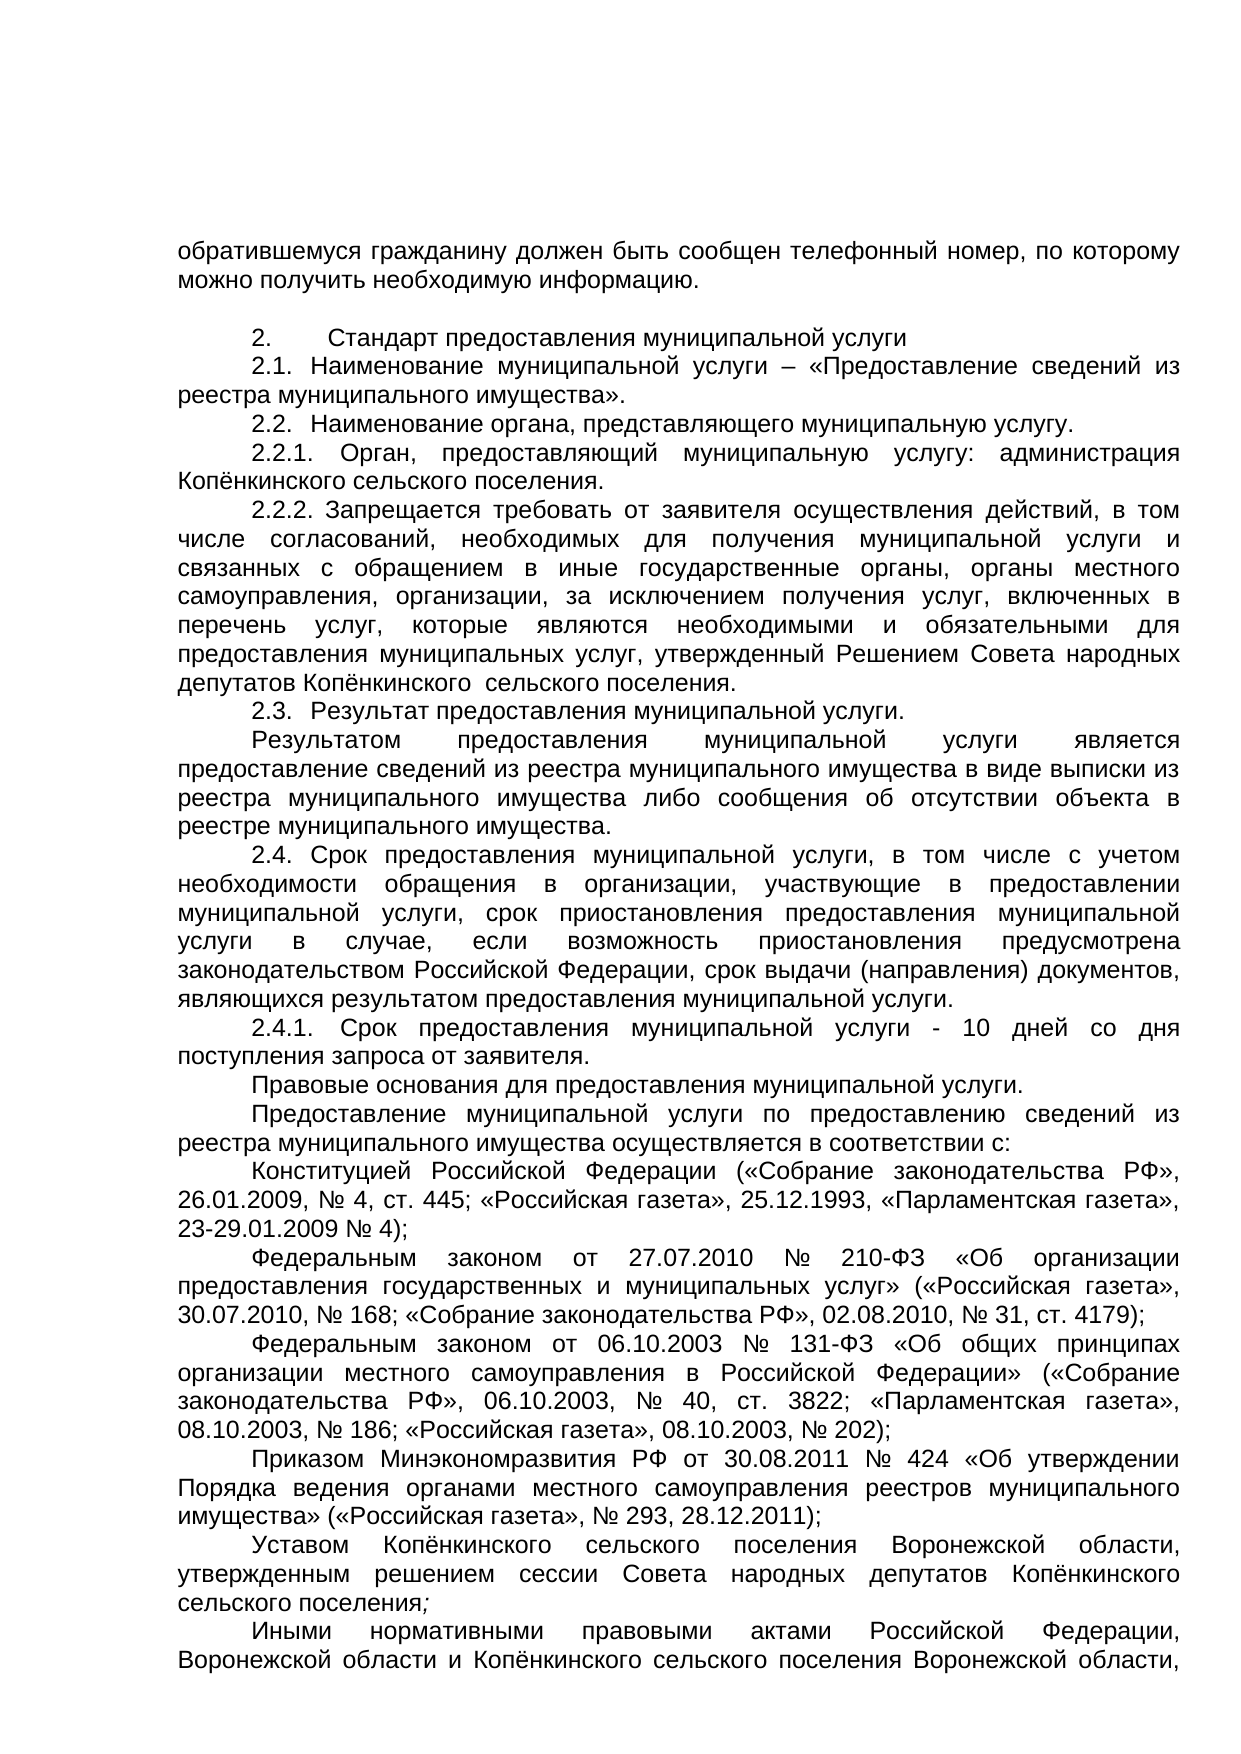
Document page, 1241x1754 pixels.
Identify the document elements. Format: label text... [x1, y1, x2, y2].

text Уставом Копёнкинского сельского поселения Воронежской области, утвержденным решением сессии Совета народных депутатов Копёнкинского сельского поселения; [177, 1530, 1181, 1616]
text Федеральным законом от 06.10.2003 № 131-ФЗ «Об общих принципах организации местного самоуправления в Российской Федерации» («Собрание законодательства РФ», 06.10.2003, № 40, ст. 3822; «Парламентская газета», 08.10.2003, № 186; «Российская газета», 08.10.2003, № 202); [177, 1329, 1181, 1444]
text Конституцией Российской Федерации («Собрание законодательства РФ», 26.01.2009, № 4, ст. 445; «Российская газета», 25.12.1993, «Парламентская газета», 23-29.01.2009 № 4); [177, 1156, 1181, 1242]
text 2.3. Результат предоставления муниципальной услуги. [177, 696, 1181, 725]
list Наименование муниципальной услуги – «Предоставление сведений из реестра муниципального имущества». [177, 351, 1181, 409]
text Результатом предоставления муниципальной услуги является предоставление сведений из реестра муниципального имущества в виде выписки из реестра муниципального имущества либо сообщения об отсутствии объекта в реестре муниципального имущества. [177, 725, 1181, 840]
text Приказом Минэкономразвития РФ от 30.08.2011 № 424 «Об утверждении Порядка ведения органами местного самоуправления реестров муниципального имущества» («Российская газета», № 293, 28.12.2011); [177, 1444, 1181, 1530]
list Наименование органа, представляющего муниципальную услугу. [177, 409, 1181, 437]
text Правовые основания для предоставления муниципальной услуги. [177, 1070, 1181, 1099]
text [177, 236, 1181, 294]
list Запрещается требовать от заявителя осуществления действий, в том числе согласований, необходимых для получения муниципальной услуги и связанных с обращением в иные государственные органы, органы местного самоуправления, организации, за исключением получения услуг, включенных в перечень услуг, которые являются необходимыми и обязательными для предоставления муниципальных услуг, утвержденный Решением Совета народных депутатов Копёнкинского сельского поселения. [177, 495, 1181, 696]
text 2.4. Срок предоставления муниципальной услуги, в том числе с учетом необходимости обращения в организации, участвующие в предоставлении муниципальной услуги, срок приостановления предоставления муниципальной услуги в случае, если возможность приостановления предусмотрена законодательством Российской Федерации, срок выдачи (направления) документов, являющихся результатом предоставления муниципальной услуги. [177, 840, 1181, 1012]
list Стандарт предоставления муниципальной услуги [177, 322, 1181, 351]
list Орган, предоставляющий муниципальную услугу: администрация Копёнкинского сельского поселения. [177, 437, 1181, 495]
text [177, 1616, 1181, 1674]
text 2.4.1. Срок предоставления муниципальной услуги - 10 дней со дня поступления запроса от заявителя. [177, 1012, 1181, 1070]
text Предоставление муниципальной услуги по предоставлению сведений из реестра муниципального имущества осуществляется в соответствии с: [177, 1099, 1181, 1156]
text Федеральным законом от 27.07.2010 № 210-ФЗ «Об организации предоставления государственных и муниципальных услуг» («Российская газета», 30.07.2010, № 168; «Собрание законодательства РФ», 02.08.2010, № 31, ст. 4179); [177, 1242, 1181, 1329]
